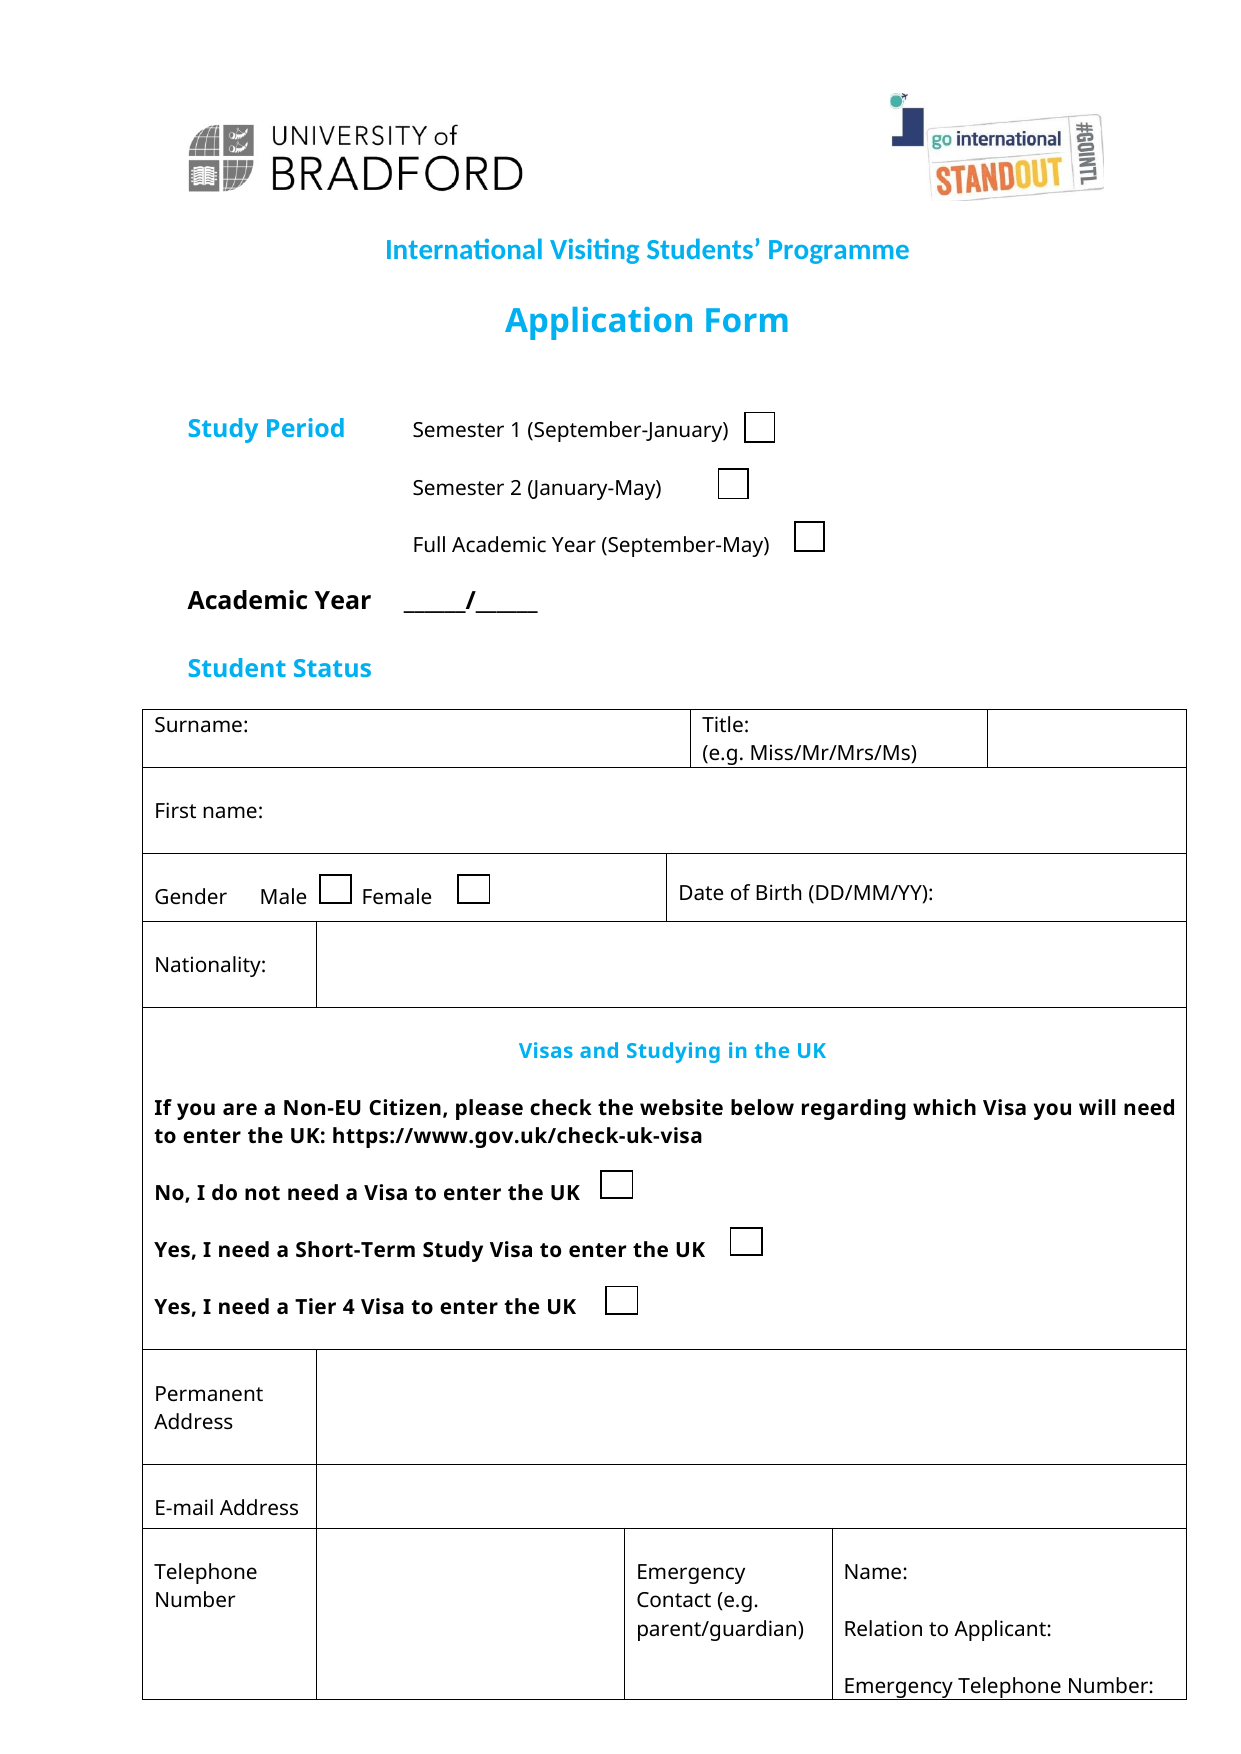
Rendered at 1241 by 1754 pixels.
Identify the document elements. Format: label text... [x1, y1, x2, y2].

table_header Title: (e.g. Miss/Mr/Mrs/Ms) [691, 710, 987, 767]
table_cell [833, 1529, 1186, 1699]
table_cell Permanent Address [143, 1350, 316, 1464]
table_cell Date of Birth (DD/MM/YY): [667, 854, 1186, 921]
table_cell Visas and Studying in the UK If you are a Non-EU Citizen, please check the website below regarding which Visa you will need to enter the UK: https://www.gov.uk/check-uk-visa No, I do not need a Visa to enter the UK Yes, I need a Short-Term Study Visa to enter the UK Yes, I need a Tier 4 Visa to enter the UK [143, 1008, 1186, 1349]
text International Visiting Students’ Programme [187, 191, 1107, 267]
text Study Period Semester 1 (September-January) [187, 411, 1107, 445]
text Academic Year ______/______ [187, 582, 1107, 617]
table_cell E-mail Address [143, 1465, 316, 1528]
table_cell First name: [143, 768, 1186, 853]
table_header Surname: [143, 710, 690, 767]
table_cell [625, 1529, 832, 1699]
table_cell [317, 1465, 1186, 1528]
text Application Form [187, 297, 1107, 342]
picture [187, 124, 523, 192]
picture [888, 93, 1104, 200]
table_cell Gender Male Female [143, 854, 666, 921]
table_cell Nationality: [143, 922, 316, 1007]
table_header [988, 710, 1186, 767]
table_cell [317, 1529, 624, 1699]
text Full Academic Year (September-May) [337, 530, 1107, 558]
text Semester 2 (January-May) [412, 473, 1107, 502]
table_cell Telephone Number [143, 1529, 316, 1699]
text Student Status [187, 651, 1107, 685]
table_cell [317, 1350, 1186, 1464]
table_cell [317, 922, 1186, 1007]
